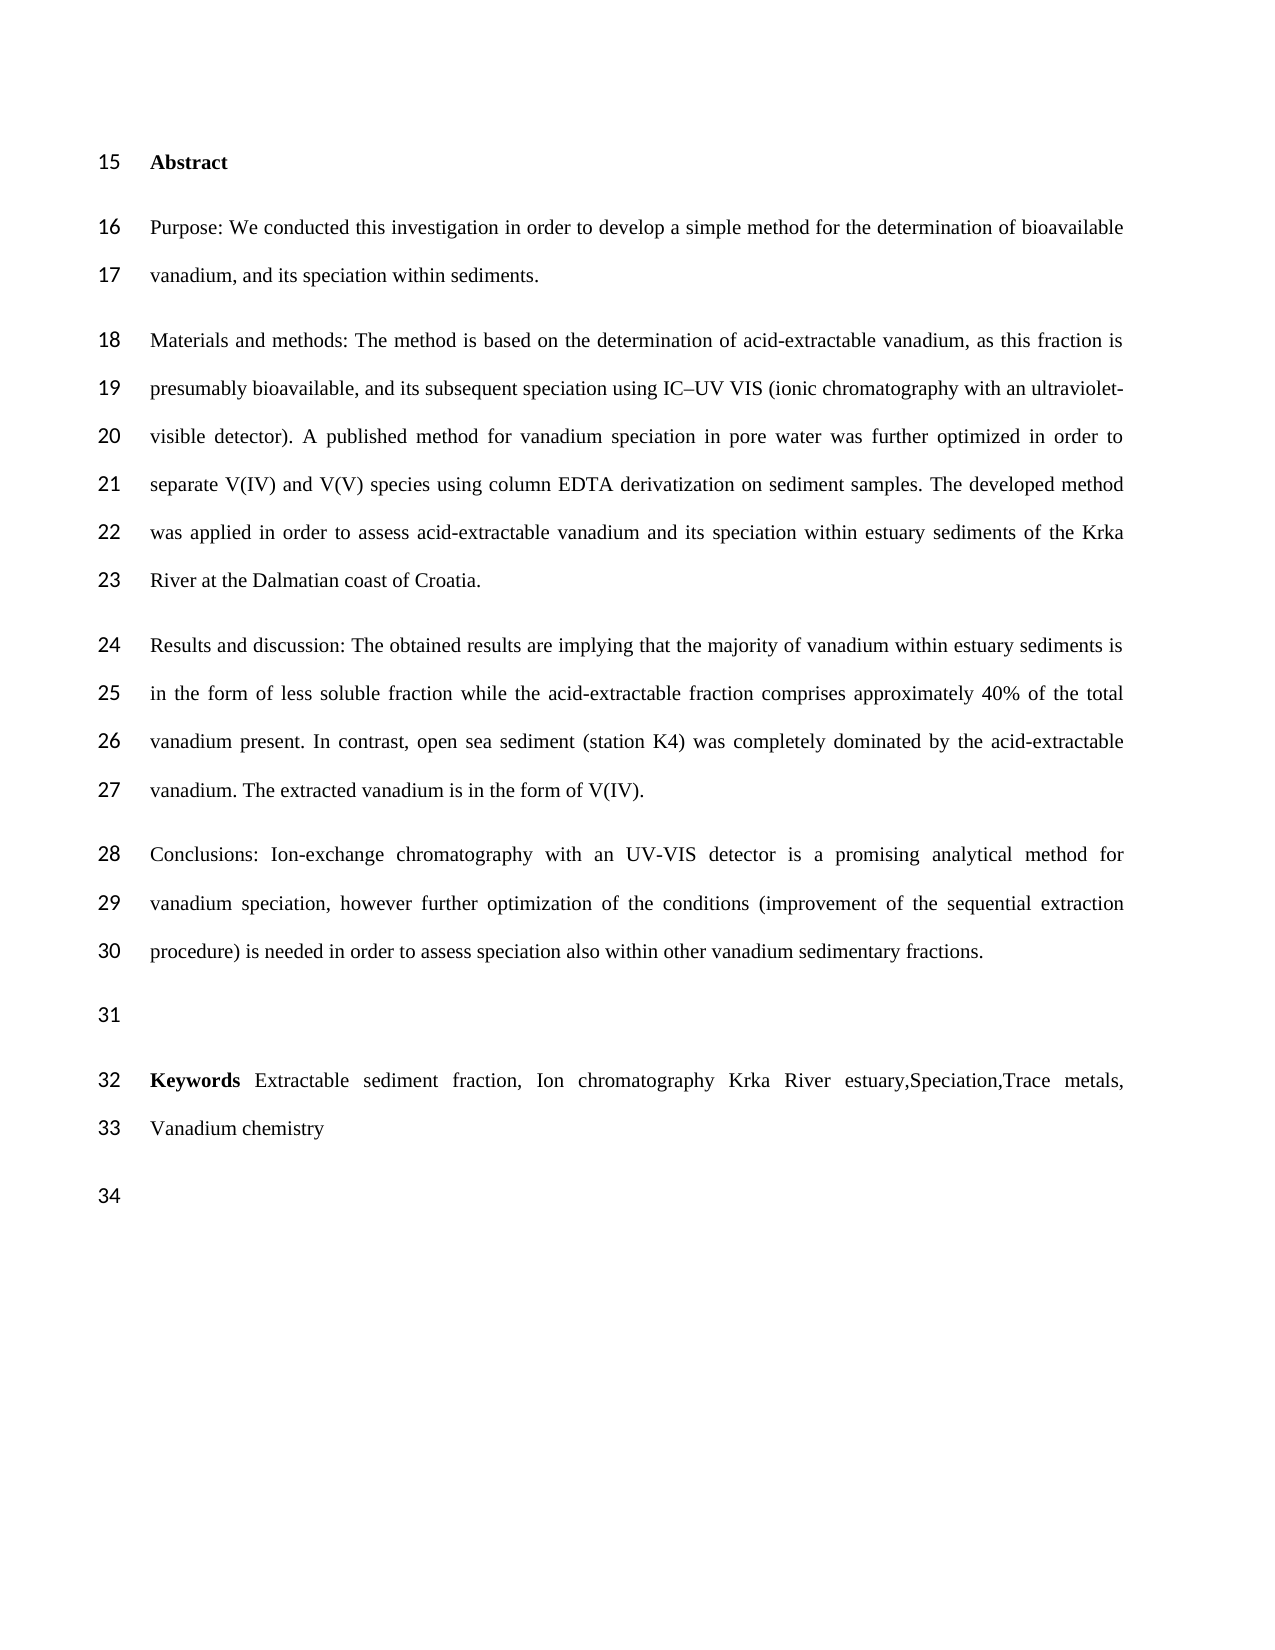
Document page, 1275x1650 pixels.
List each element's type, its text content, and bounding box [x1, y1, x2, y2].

text Keywords Extractable sediment fraction, Ion chromatography Krka River estuary,Speciation,Trace metals, Vanadium chemistry [150, 1068, 1125, 1140]
text Conclusions: Ion-exchange chromatography with an UV-VIS detector is a promising analytical method for vanadium speciation, however further optimization of the conditions (improvement of the sequential extraction procedure) is needed in order to assess speciation also within other vanadium sedimentary fractions. [150, 842, 1125, 963]
text Materials and methods: The method is based on the determination of acid-extractable vanadium, as this fraction is presumably bioavailable, and its subsequent speciation using IC–UV VIS (ionic chromatography with an ultraviolet-visible detector). A published method for vanadium speciation in pore water was further optimized in order to separate V(IV) and V(V) species using column EDTA derivatization on sediment samples. The developed method was applied in order to assess acid-extractable vanadium and its speciation within estuary sediments of the Krka River at the Dalmatian coast of Croatia. [150, 328, 1125, 592]
text Results and discussion: The obtained results are implying that the majority of vanadium within estuary sediments is in the form of less soluble fraction while the acid-extractable fraction comprises approximately 40% of the total vanadium present. In contrast, open sea sediment (station K4) was completely dominated by the acid-extractable vanadium. The extracted vanadium is in the form of V(IV). [150, 633, 1125, 802]
text Abstract [150, 150, 1125, 174]
text Purpose: We conducted this investigation in order to develop a simple method for the determination of bioavailable vanadium, and its speciation within sediments. [150, 215, 1125, 287]
